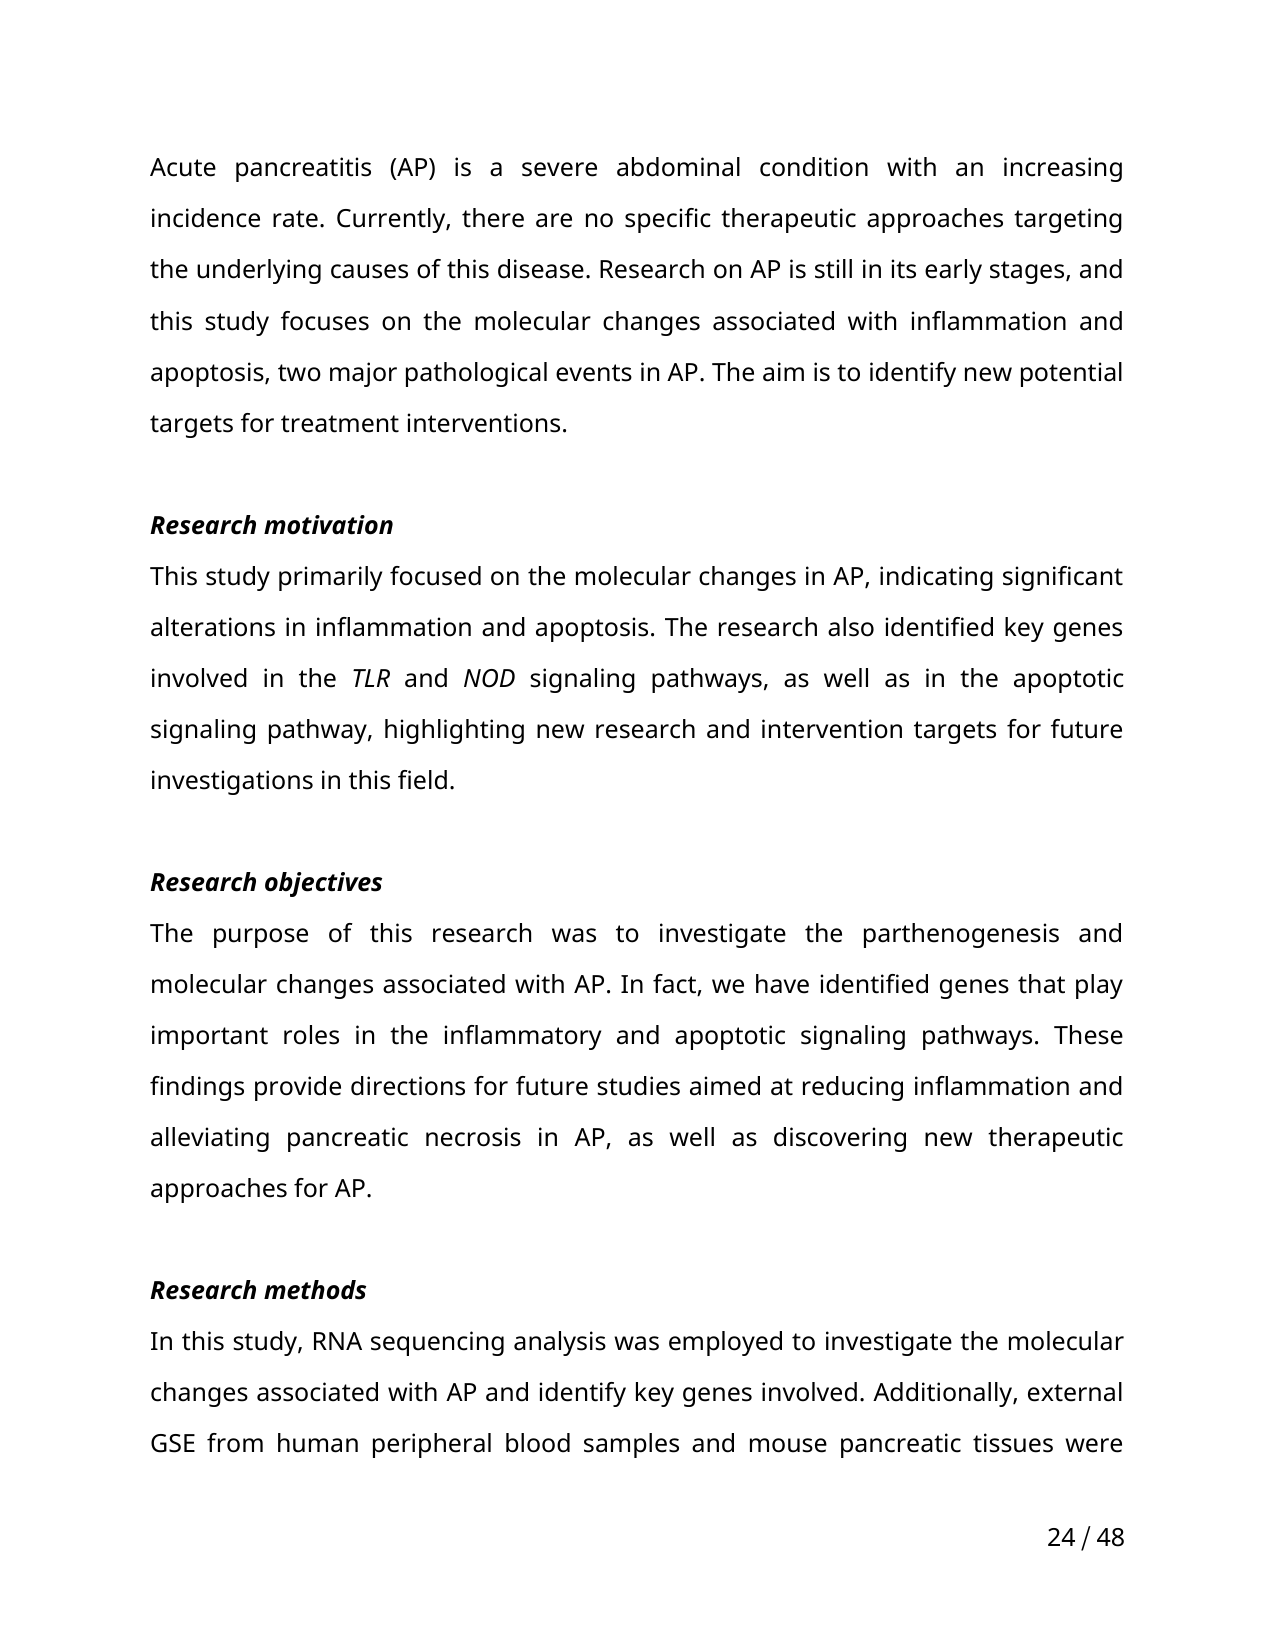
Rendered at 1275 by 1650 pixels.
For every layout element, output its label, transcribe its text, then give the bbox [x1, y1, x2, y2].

text The purpose of this research was to investigate the parthenogenesis and molecular changes associated with AP. In fact, we have identified genes that play important roles in the inflammatory and apoptotic signaling pathways. These findings provide directions for future studies aimed at reducing inflammation and alleviating pancreatic necrosis in AP, as well as discovering new therapeutic approaches for AP. [150, 916, 1125, 1205]
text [150, 1324, 1125, 1460]
text Acute pancreatitis (AP) is a severe abdominal condition with an increasing incidence rate. Currently, there are no specific therapeutic approaches targeting the underlying causes of this disease. Research on AP is still in its early stages, and this study focuses on the molecular changes associated with inflammation and apoptosis, two major pathological events in AP. The aim is to identify new potential targets for treatment interventions. [150, 150, 1125, 439]
text Research motivation [150, 507, 1125, 541]
text Research objectives [150, 864, 1125, 899]
text This study primarily focused on the molecular changes in AP, indicating significant alterations in inflammation and apoptosis. The research also identified key genes involved in the TLR and NOD signaling pathways, as well as in the apoptotic signaling pathway, highlighting new research and intervention targets for future investigations in this field. [150, 558, 1125, 797]
text Research methods [150, 1273, 1125, 1307]
